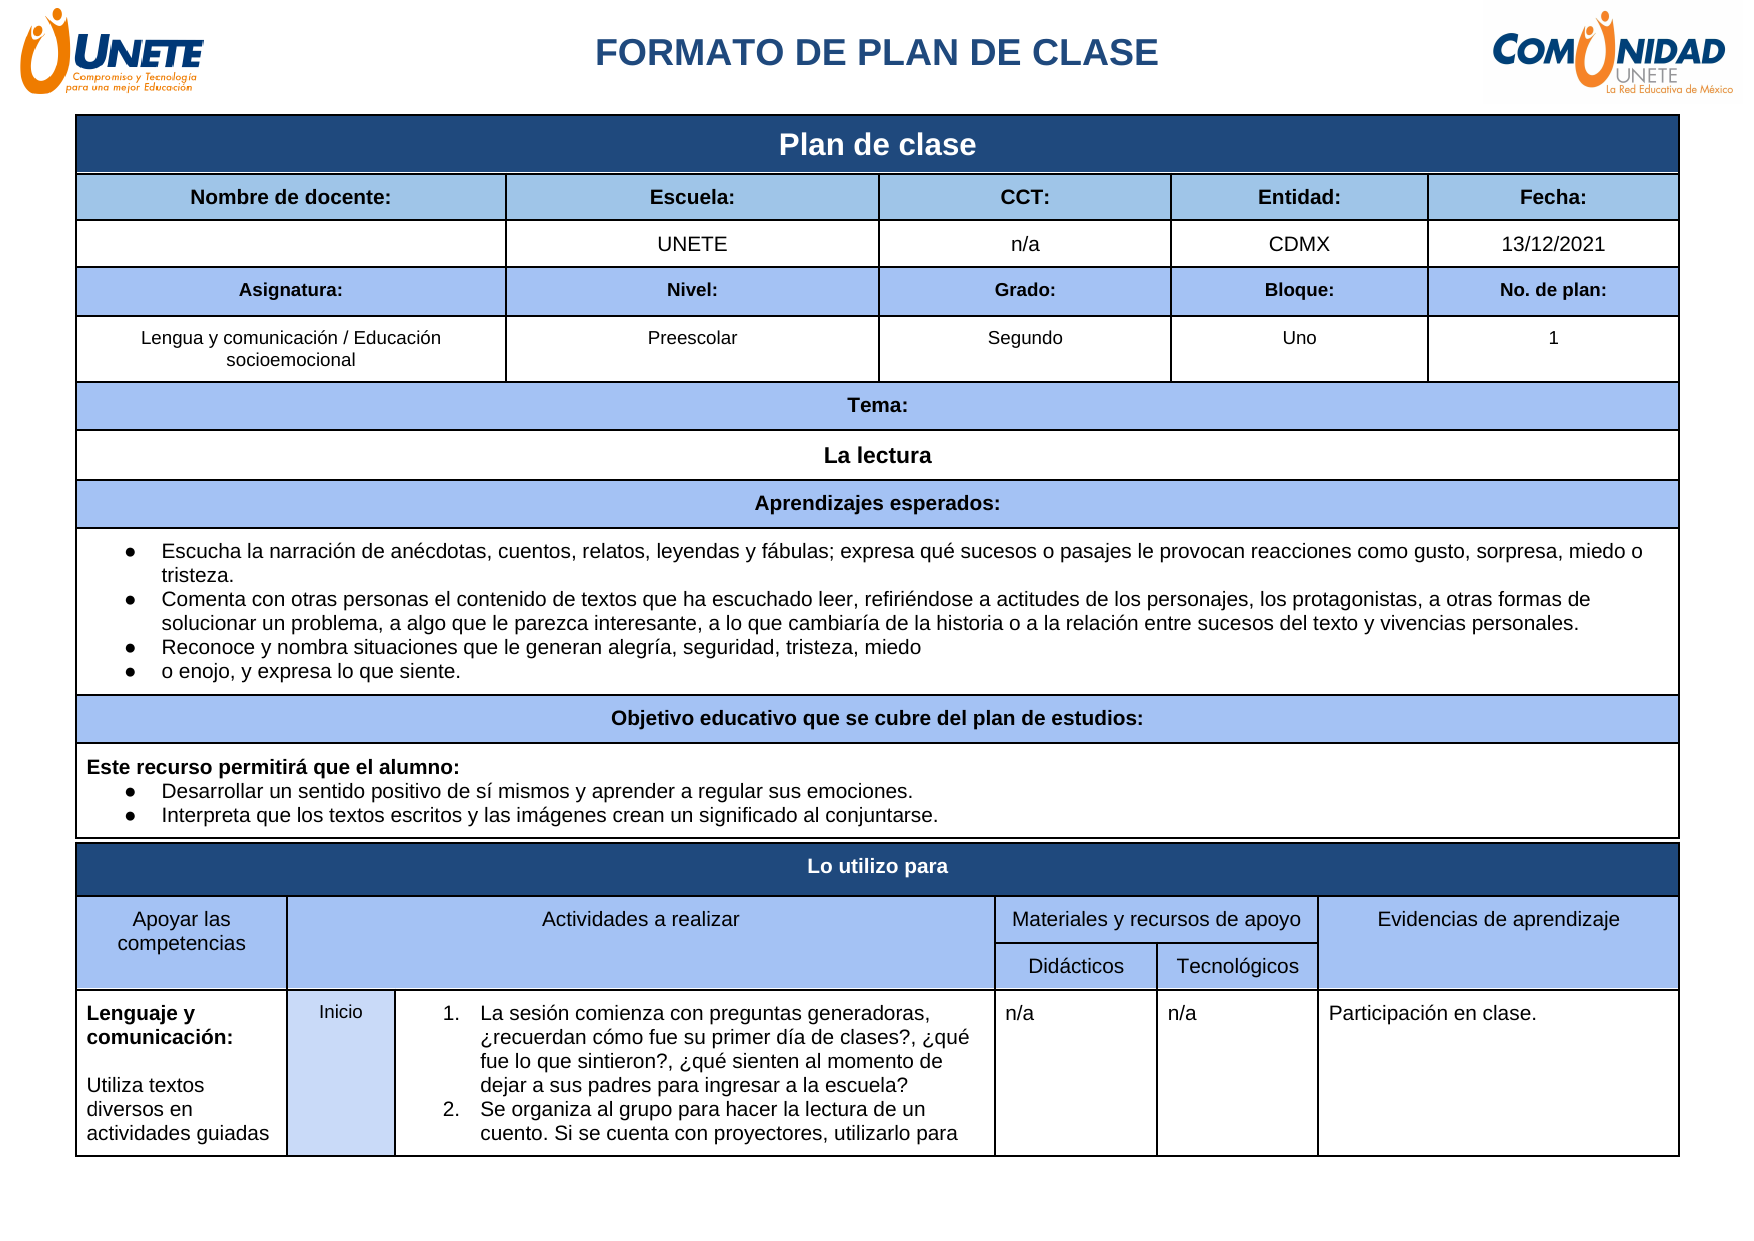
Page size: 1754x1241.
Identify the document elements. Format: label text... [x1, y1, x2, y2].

table_cell Escucha la narración de anécdotas, cuentos, relatos, leyendas y fábulas; expresa qué sucesos o pasajes le provocan reacciones como gusto, sorpresa, miedo o tristeza. Comenta con otras personas el contenido de textos que ha escuchado leer, refiriéndose a actitudes de los personajes, los protagonistas, a otras formas de solucionar un problema, a algo que le parezca interesante, a lo que cambiaría de la historia o a la relación entre sucesos del texto y vivencias personales. Reconoce y nombra situaciones que le generan alegría, seguridad, tristeza, miedo o enojo, y expresa lo que siente. [77, 529, 1678, 693]
table_cell La lectura [77, 431, 1678, 478]
table_cell [77, 221, 505, 266]
table_cell Este recurso permitirá que el alumno: Desarrollar un sentido positivo de sí mismos y aprender a regular sus emociones. Interpreta que los textos escritos y las imágenes crean un significado al conjuntarse. [77, 744, 1678, 837]
table_cell Grado: [880, 268, 1170, 315]
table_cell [396, 991, 994, 1155]
table_cell Fecha: [1429, 175, 1678, 219]
table_cell Aprendizajes esperados: [77, 481, 1678, 527]
table_cell Asignatura: [77, 268, 505, 315]
table_cell Actividades a realizar [288, 897, 994, 988]
table_cell Segundo [880, 317, 1170, 381]
table_cell Inicio [288, 991, 394, 1155]
table_cell n/a [880, 221, 1170, 266]
table_cell Materiales y recursos de apoyo [996, 897, 1317, 942]
table_cell n/a [996, 991, 1156, 1155]
table_cell 1 [1429, 317, 1678, 381]
picture [20, 8, 204, 94]
table_cell Escuela: [507, 175, 878, 219]
table_cell UNETE [507, 221, 878, 266]
table_cell Didácticos [996, 944, 1156, 988]
table_header Lo utilizo para [77, 844, 1678, 895]
table_cell Apoyar las competencias [77, 897, 286, 988]
table_cell Uno [1172, 317, 1427, 381]
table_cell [1319, 991, 1678, 1155]
table_cell 13/12/2021 [1429, 221, 1678, 266]
table_cell Nombre de docente: [77, 175, 505, 219]
table_cell Evidencias de aprendizaje [1319, 897, 1678, 988]
table_cell Bloque: [1172, 268, 1427, 315]
table_cell No. de plan: [1429, 268, 1678, 315]
table_cell CDMX [1172, 221, 1427, 266]
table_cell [77, 991, 286, 1155]
table_cell Tecnológicos [1158, 944, 1317, 988]
table_cell Preescolar [507, 317, 878, 381]
table_cell Lengua y comunicación / Educación socioemocional [77, 317, 505, 381]
table_cell n/a [1158, 991, 1317, 1155]
table_cell Nivel: [507, 268, 878, 315]
picture [1482, 0, 1744, 104]
table_cell Tema: [77, 383, 1678, 429]
table_header Plan de clase [77, 116, 1678, 172]
table_cell CCT: [880, 175, 1170, 219]
table_cell Objetivo educativo que se cubre del plan de estudios: [77, 696, 1678, 742]
table_cell Entidad: [1172, 175, 1427, 219]
